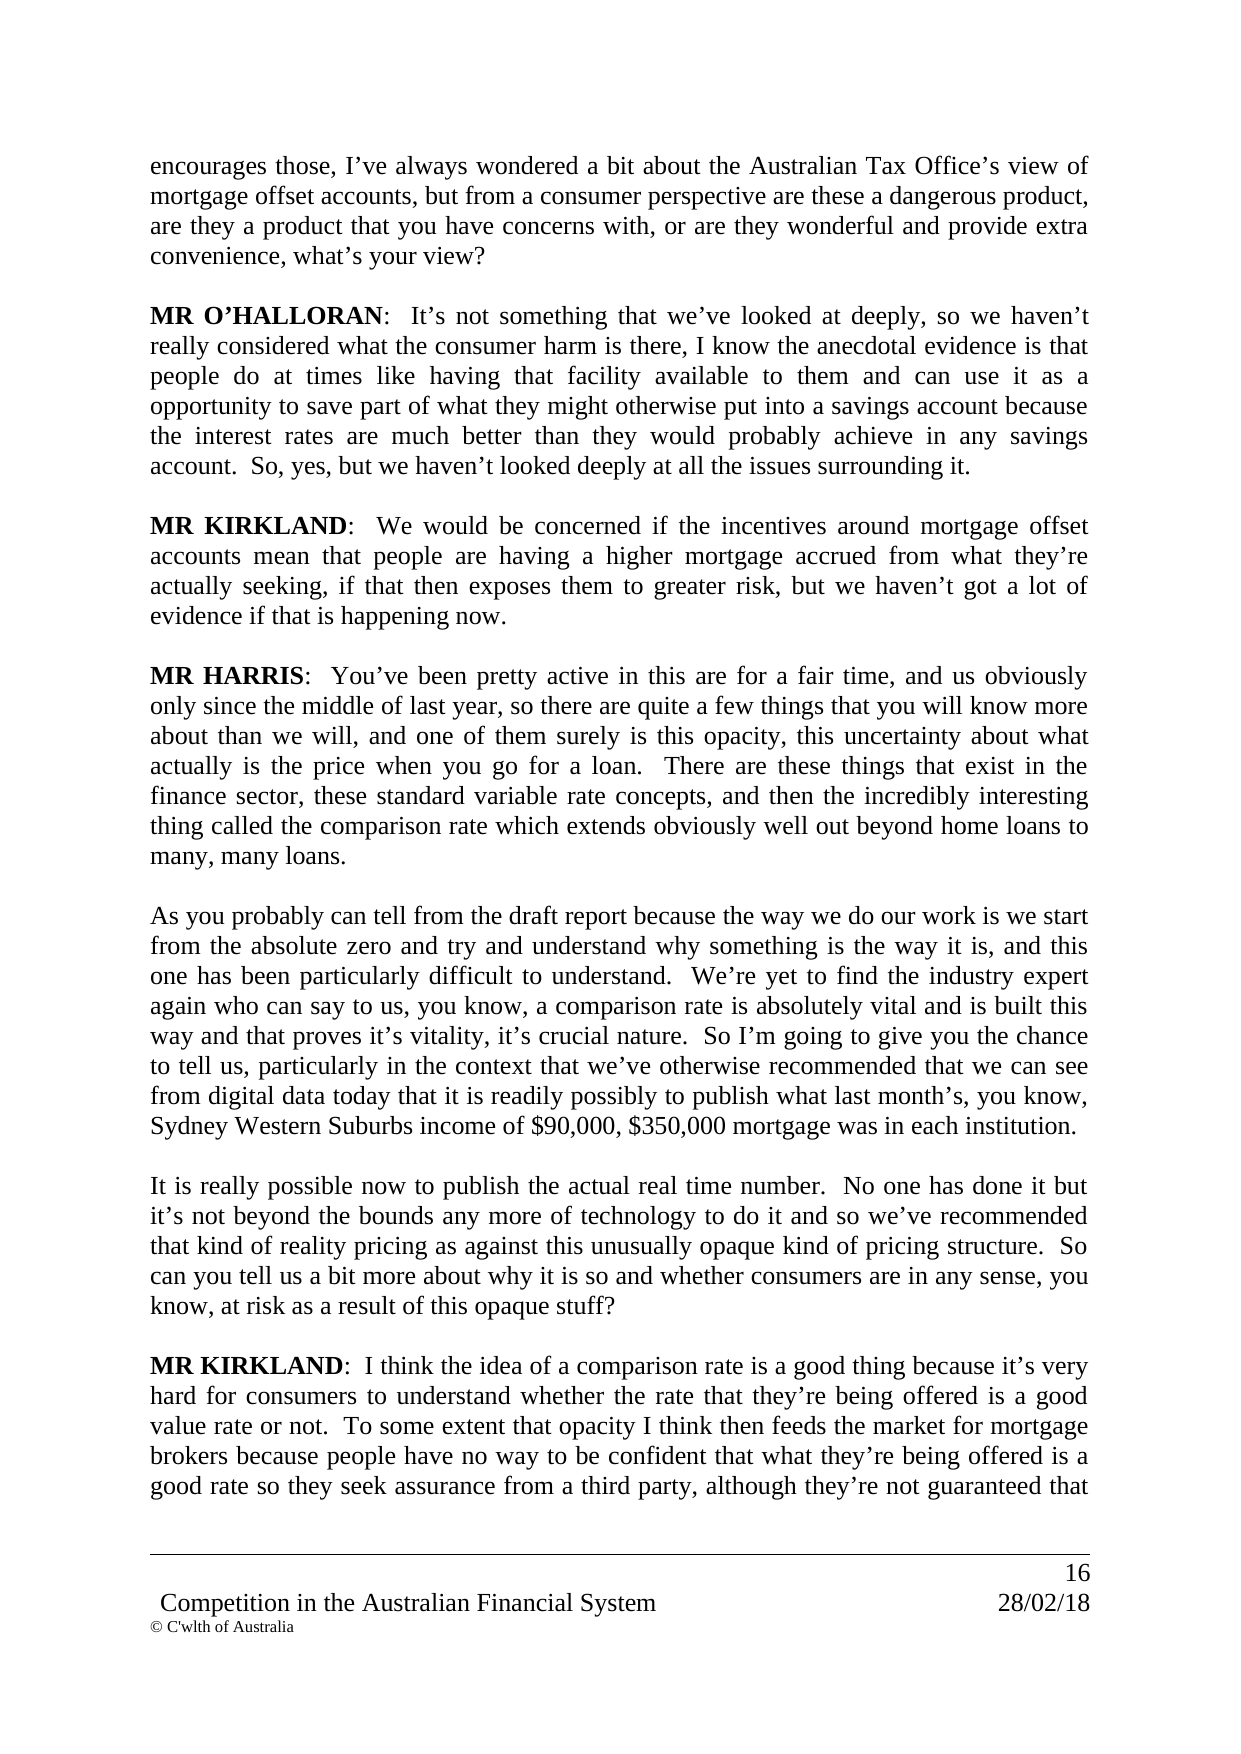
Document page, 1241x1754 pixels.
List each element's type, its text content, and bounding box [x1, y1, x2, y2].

text It is really possible now to publish the actual real time number. No one has done it but it’s not beyond the bounds any more of technology to do it and so we’ve recommended that kind of reality pricing as against this unusually opaque kind of pricing structure. So can you tell us a bit more about why it is so and whether consumers are in any sense, you know, at risk as a result of this opaque stuff? [150, 1170, 1090, 1320]
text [150, 1350, 1090, 1500]
text MR HARRIS: You’ve been pretty active in this are for a fair time, and us obviously only since the middle of last year, so there are quite a few things that you will know more about than we will, and one of them surely is this opacity, this uncertainty about what actually is the price when you go for a loan. There are these things that exist in the finance sector, these standard variable rate concepts, and then the incredibly interesting thing called the comparison rate which extends obviously well out beyond home loans to many, many loans. [150, 660, 1090, 870]
text MR O’HALLORAN: It’s not something that we’ve looked at deeply, so we haven’t really considered what the consumer harm is there, I know the anecdotal evidence is that people do at times like having that facility available to them and can use it as a opportunity to save part of what they might otherwise put into a savings account because the interest rates are much better than they would probably achieve in any savings account. So, yes, but we haven’t looked deeply at all the issues surrounding it. [150, 300, 1090, 480]
text MR KIRKLAND: We would be concerned if the incentives around mortgage offset accounts mean that people are having a higher mortgage accrued from what they’re actually seeking, if that then exposes them to greater risk, but we haven’t got a lot of evidence if that is happening now. [150, 510, 1090, 630]
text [150, 150, 1090, 270]
text As you probably can tell from the draft report because the way we do our work is we start from the absolute zero and try and understand why something is the way it is, and this one has been particularly difficult to understand. We’re yet to find the industry expert again who can say to us, you know, a comparison rate is absolutely vital and is built this way and that proves it’s vitality, it’s crucial nature. So I’m going to give you the chance to tell us, particularly in the context that we’ve otherwise recommended that we can see from digital data today that it is readily possibly to publish what last month’s, you know, Sydney Western Suburbs income of $90,000, $350,000 mortgage was in each institution. [150, 900, 1090, 1140]
